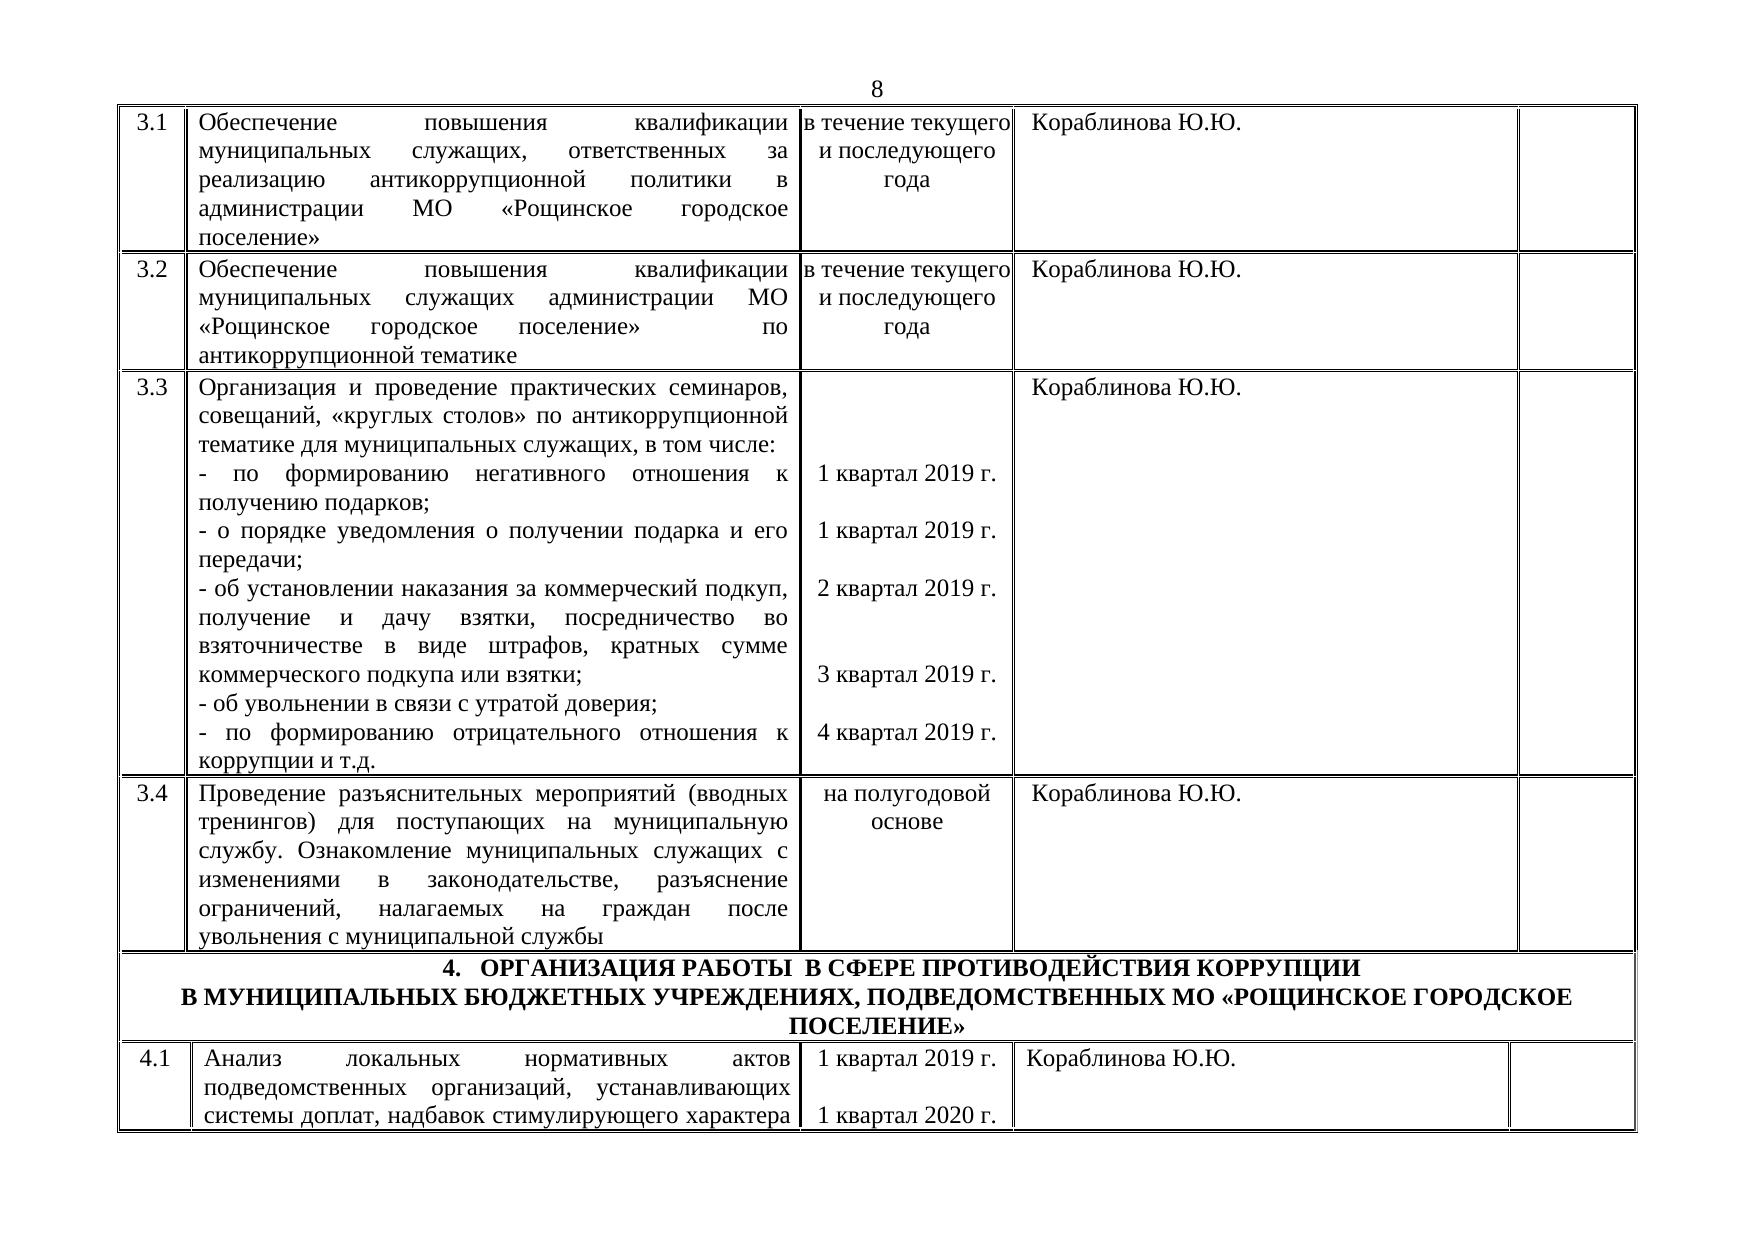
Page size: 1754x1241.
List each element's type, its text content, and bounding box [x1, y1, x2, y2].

table_cell Кораблинова Ю.Ю. [1014, 1043, 1509, 1129]
table_cell 3.3 [118, 369, 186, 774]
table_cell [1520, 250, 1635, 369]
table_cell Обеспечение повышения квалификации муниципальных служащих, ответственных за реализацию антикоррупционной политики в администрации МО «Рощинское городское поселение» [186, 107, 800, 250]
table_cell на полугодовой основе [802, 778, 1012, 950]
table_cell Кораблинова Ю.Ю. [1015, 372, 1517, 774]
table_cell [1519, 369, 1636, 774]
table_cell 3.4 [120, 774, 184, 950]
table_cell Кораблинова Ю.Ю. [1015, 254, 1517, 369]
table_cell Организация и проведение практических семинаров, совещаний, «круглых столов» по антикоррупционной тематике для муниципальных служащих, в том числе: - по формированию негативного отношения к получению подарков; - о порядке уведомления о получении подарка и его передачи; - об установлении наказания за коммерческий подкуп, получение и дачу взятки, посредничество во взяточничестве в виде штрафов, кратных сумме коммерческого подкупа или взятки; - об увольнении в связи с утратой доверия; - по формированию отрицательного отношения к коррупции и т.д. [188, 372, 799, 774]
table_cell [1510, 1040, 1635, 1129]
table_cell Проведение разъяснительных мероприятий (вводных тренингов) для поступающих на муниципальную службу. Ознакомление муниципальных служащих с изменениями в законодательстве, разъяснение ограничений, налагаемых на граждан после увольнения с муниципальной службы [188, 778, 799, 950]
table_cell ОРГАНИЗАЦИЯ РАБОТЫ В СФЕРЕ ПРОТИВОДЕЙСТВИЯ КОРРУПЦИИ В МУНИЦИПАЛЬНЫХ БЮДЖЕТНЫХ УЧРЕЖДЕНИЯХ, ПОДВЕДОМСТВЕННЫХ МО «РОЩИНСКОЕ ГОРОДСКОЕ ПОСЕЛЕНИЕ» [120, 950, 1635, 1039]
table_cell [800, 1043, 1013, 1129]
table_cell 3.1 [120, 105, 186, 250]
table_cell Кораблинова Ю.Ю. [1015, 778, 1517, 950]
table_cell Обеспечение повышения квалификации муниципальных служащих администрации МО «Рощинское городское поселение» по антикоррупционной тематике [188, 254, 799, 369]
table_cell в течение текущего и последующего года [802, 254, 1012, 369]
table_cell 4.1 [120, 1040, 192, 1129]
table_cell в течение текущего и последующего года [800, 107, 1013, 250]
table_cell 3.2 [120, 250, 184, 369]
table_cell Кораблинова Ю.Ю. [1014, 107, 1519, 250]
table_cell [1520, 774, 1635, 950]
table_cell 1 квартал 2019 г. 1 квартал 2019 г. 2 квартал 2019 г. 3 квартал 2019 г. 4 квартал 2019 г. [802, 372, 1012, 774]
table_cell [1519, 107, 1634, 250]
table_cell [192, 1043, 800, 1129]
